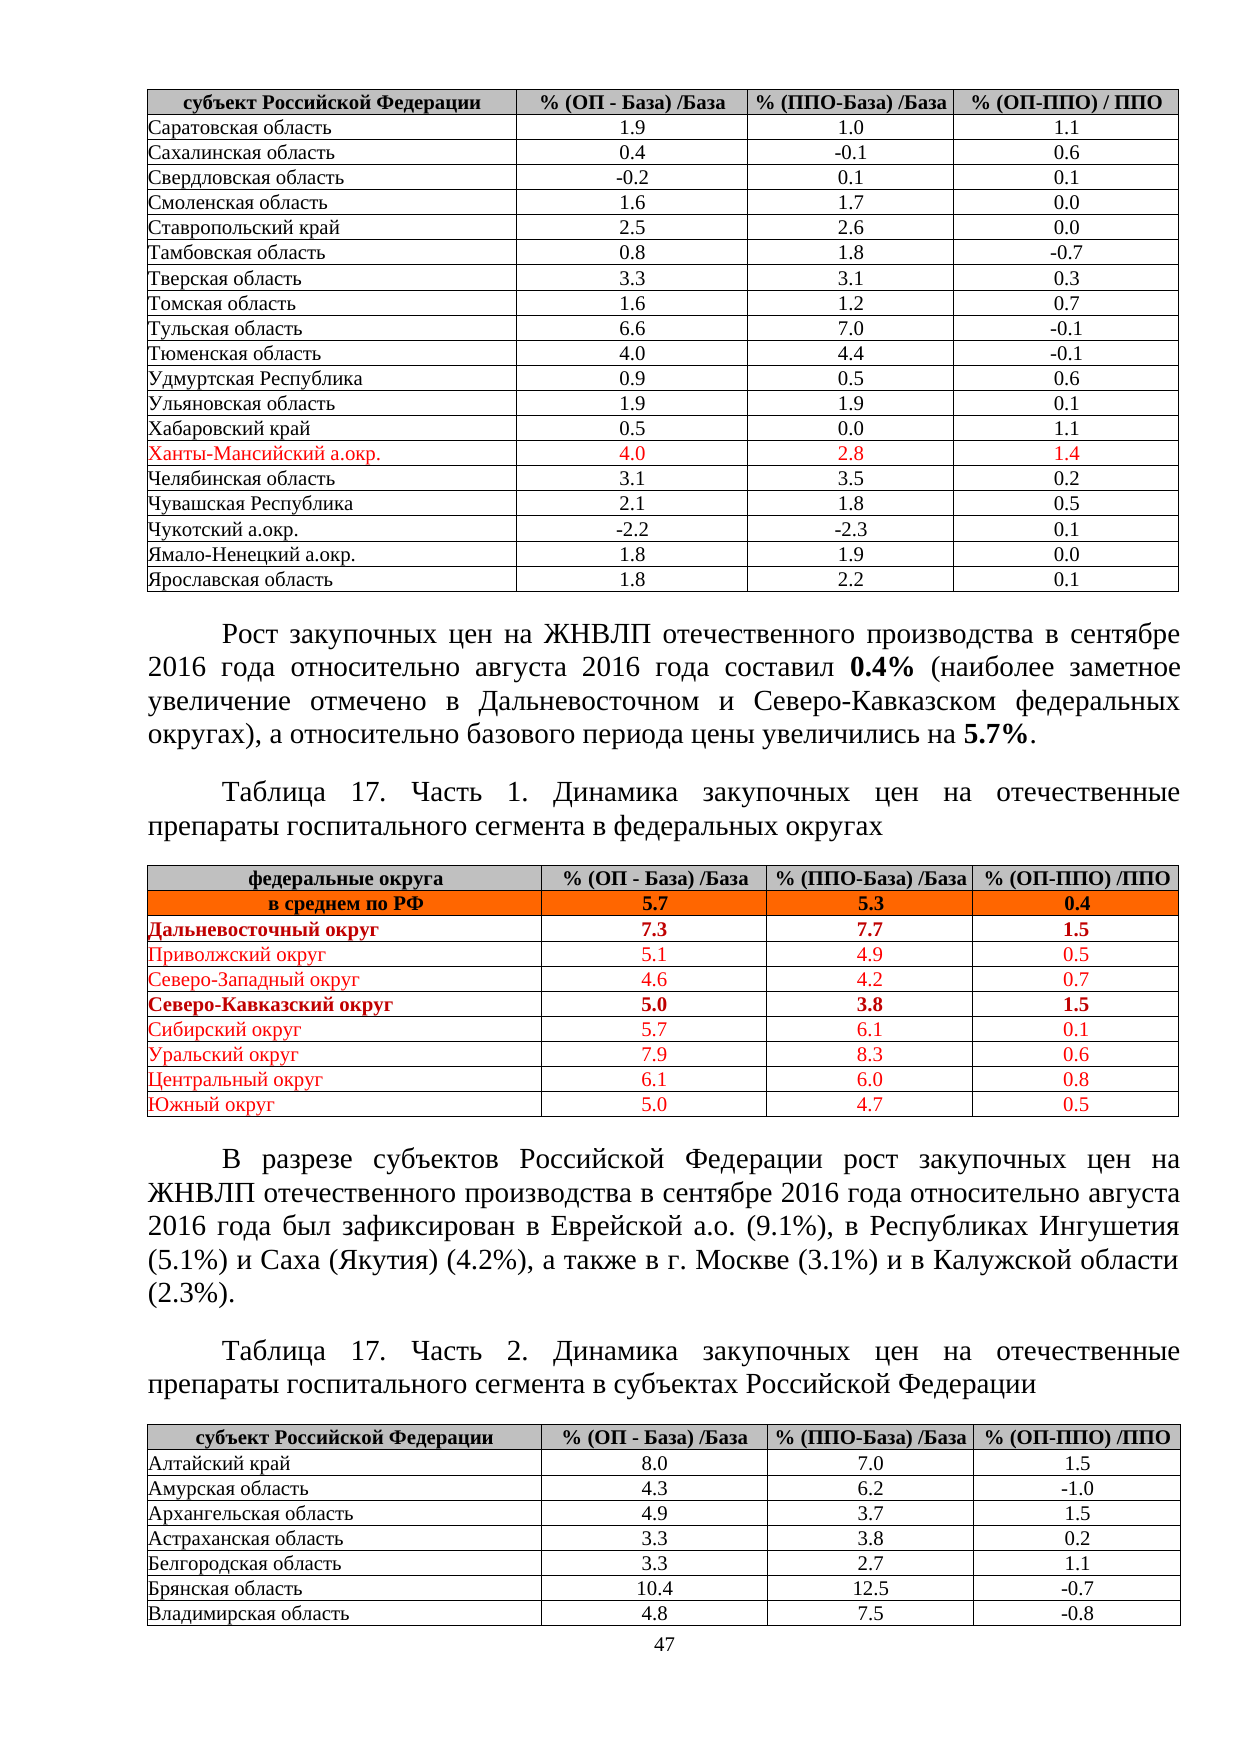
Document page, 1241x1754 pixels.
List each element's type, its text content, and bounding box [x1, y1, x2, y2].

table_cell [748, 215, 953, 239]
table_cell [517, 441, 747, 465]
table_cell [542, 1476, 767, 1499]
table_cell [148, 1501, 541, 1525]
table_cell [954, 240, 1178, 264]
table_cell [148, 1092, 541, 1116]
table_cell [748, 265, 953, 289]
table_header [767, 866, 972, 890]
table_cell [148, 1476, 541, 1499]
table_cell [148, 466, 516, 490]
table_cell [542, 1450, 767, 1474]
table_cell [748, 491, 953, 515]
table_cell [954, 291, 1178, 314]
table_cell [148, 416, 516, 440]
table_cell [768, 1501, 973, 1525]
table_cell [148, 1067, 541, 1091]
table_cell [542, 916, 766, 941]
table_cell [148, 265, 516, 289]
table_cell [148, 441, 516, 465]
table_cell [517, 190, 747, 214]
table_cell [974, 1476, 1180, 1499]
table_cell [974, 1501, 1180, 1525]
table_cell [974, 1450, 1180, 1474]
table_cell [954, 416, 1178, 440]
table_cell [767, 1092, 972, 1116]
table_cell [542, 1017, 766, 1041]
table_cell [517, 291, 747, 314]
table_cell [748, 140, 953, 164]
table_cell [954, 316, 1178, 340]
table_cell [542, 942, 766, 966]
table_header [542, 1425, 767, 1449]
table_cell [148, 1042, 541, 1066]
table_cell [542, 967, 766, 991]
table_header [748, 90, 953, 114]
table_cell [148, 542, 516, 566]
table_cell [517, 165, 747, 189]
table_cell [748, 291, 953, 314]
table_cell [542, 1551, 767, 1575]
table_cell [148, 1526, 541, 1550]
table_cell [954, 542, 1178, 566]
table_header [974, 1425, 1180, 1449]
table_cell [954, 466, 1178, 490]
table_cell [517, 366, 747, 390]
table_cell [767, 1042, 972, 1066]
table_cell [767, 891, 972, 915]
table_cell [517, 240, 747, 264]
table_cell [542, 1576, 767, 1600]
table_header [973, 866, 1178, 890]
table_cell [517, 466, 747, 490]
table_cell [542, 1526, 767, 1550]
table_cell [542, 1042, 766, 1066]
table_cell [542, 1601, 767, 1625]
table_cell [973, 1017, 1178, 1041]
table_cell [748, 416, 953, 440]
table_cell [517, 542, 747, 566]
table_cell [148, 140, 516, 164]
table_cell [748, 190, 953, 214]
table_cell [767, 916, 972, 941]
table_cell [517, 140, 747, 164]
text Таблица 17. Часть 1. Динамика закупочных цен на отечественные препараты госпитального сегмента в федеральных округах [148, 774, 1181, 841]
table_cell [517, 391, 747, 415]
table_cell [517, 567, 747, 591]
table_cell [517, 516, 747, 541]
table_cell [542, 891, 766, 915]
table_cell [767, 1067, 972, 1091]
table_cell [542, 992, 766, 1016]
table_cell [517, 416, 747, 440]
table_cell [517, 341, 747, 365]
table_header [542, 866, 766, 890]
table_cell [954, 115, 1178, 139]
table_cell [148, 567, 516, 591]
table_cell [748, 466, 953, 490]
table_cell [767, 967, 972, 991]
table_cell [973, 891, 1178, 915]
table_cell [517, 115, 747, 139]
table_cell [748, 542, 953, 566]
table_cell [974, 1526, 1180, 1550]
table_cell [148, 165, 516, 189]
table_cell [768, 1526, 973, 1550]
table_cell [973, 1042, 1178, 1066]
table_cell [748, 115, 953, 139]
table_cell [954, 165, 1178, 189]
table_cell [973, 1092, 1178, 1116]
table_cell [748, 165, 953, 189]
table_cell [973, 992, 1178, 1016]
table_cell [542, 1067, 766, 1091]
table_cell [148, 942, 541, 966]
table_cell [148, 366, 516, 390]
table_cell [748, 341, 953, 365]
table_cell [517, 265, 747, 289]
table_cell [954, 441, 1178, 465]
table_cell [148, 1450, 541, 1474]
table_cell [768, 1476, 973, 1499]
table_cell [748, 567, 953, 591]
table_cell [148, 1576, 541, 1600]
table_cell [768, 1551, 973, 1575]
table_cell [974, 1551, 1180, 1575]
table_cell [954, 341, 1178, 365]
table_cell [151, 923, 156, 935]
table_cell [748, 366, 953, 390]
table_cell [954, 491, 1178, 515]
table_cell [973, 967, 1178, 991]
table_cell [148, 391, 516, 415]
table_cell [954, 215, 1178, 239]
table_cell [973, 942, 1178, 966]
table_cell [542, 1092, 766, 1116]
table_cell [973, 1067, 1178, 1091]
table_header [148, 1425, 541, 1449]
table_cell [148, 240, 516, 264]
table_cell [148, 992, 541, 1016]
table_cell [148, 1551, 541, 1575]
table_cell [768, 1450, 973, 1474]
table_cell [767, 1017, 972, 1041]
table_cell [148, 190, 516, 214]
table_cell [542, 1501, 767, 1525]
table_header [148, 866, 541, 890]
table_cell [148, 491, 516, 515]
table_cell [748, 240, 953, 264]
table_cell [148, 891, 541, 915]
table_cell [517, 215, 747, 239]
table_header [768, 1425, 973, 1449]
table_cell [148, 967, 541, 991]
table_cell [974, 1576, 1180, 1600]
text Таблица 17. Часть 2. Динамика закупочных цен на отечественные препараты госпитального сегмента в субъектах Российской Федерации [148, 1333, 1181, 1400]
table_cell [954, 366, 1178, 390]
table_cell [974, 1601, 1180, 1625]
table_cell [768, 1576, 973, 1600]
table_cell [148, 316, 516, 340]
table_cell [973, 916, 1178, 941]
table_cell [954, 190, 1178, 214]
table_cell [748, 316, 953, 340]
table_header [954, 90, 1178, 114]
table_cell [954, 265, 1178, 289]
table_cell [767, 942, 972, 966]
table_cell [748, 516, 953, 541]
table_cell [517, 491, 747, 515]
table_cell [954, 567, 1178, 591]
text Рост закупочных цен на ЖНВЛП отечественного производства в сентябре 2016 года относительно августа 2016 года составил 0.4% (наиболее заметное увеличение отмечено в Дальневосточном и Северо-Кавказском федеральных округах), а относительно базового периода цены увеличились на 5.7%. [148, 616, 1181, 750]
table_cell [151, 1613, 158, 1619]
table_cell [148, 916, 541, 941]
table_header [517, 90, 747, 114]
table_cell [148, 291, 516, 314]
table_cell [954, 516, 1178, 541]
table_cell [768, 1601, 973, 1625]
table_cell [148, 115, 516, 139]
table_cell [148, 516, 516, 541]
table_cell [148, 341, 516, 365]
text В разрезе субъектов Российской Федерации рост закупочных цен на ЖНВЛП отечественного производства в сентябре 2016 года относительно августа 2016 года был зафиксирован в Еврейской а.о. (9.1%), в Республиках Ингушетия (5.1%) и Саха (Якутия) (4.2%), а также в г. Москве (3.1%) и в Калужской области (2.3%). [148, 1141, 1181, 1309]
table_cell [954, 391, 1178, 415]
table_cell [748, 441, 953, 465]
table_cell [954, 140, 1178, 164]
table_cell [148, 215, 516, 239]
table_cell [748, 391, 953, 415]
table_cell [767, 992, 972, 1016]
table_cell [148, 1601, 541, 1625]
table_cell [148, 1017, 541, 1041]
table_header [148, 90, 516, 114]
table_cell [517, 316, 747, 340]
